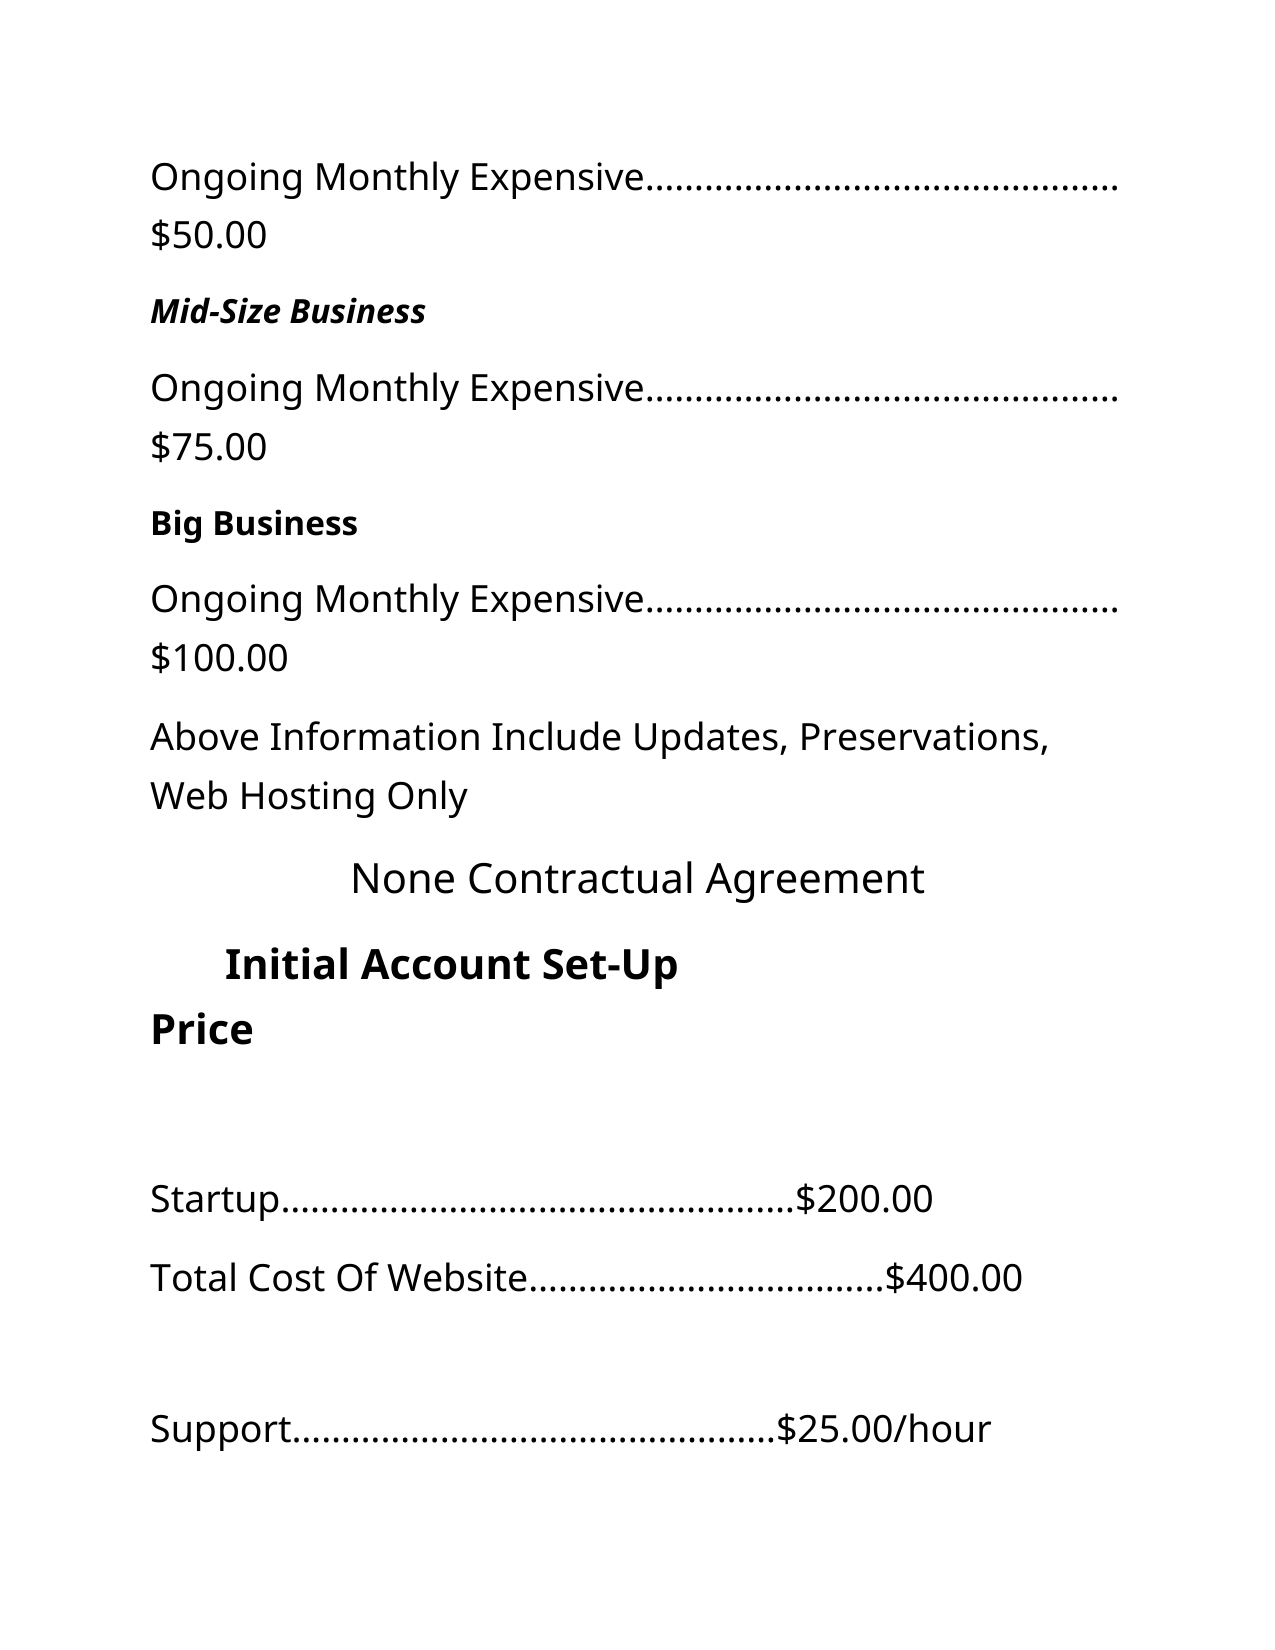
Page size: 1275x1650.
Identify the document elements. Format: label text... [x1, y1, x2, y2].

text Initial Account Set-Up Price [150, 934, 1125, 1057]
text Ongoing Monthly Expensive……………………...…………………$75.00 [150, 361, 1125, 471]
text None Contractual Agreement [150, 848, 1125, 905]
text Support……………………….…………………$25.00/hour [150, 1403, 1125, 1454]
text Ongoing Monthly Expensive……………………...…………………$100.00 [150, 572, 1125, 682]
text Ongoing Monthly Expensive……………………...…………………$50.00 [150, 150, 1125, 260]
text Above Information Include Updates, Preservations, Web Hosting Only [150, 710, 1125, 820]
text Big Business [150, 499, 1125, 545]
text Total Cost Of Website……………………………...$400.00 [150, 1251, 1125, 1302]
text Startup……………………...………………….…$200.00 [150, 1172, 1125, 1223]
text Mid-Size Business [150, 288, 1125, 333]
